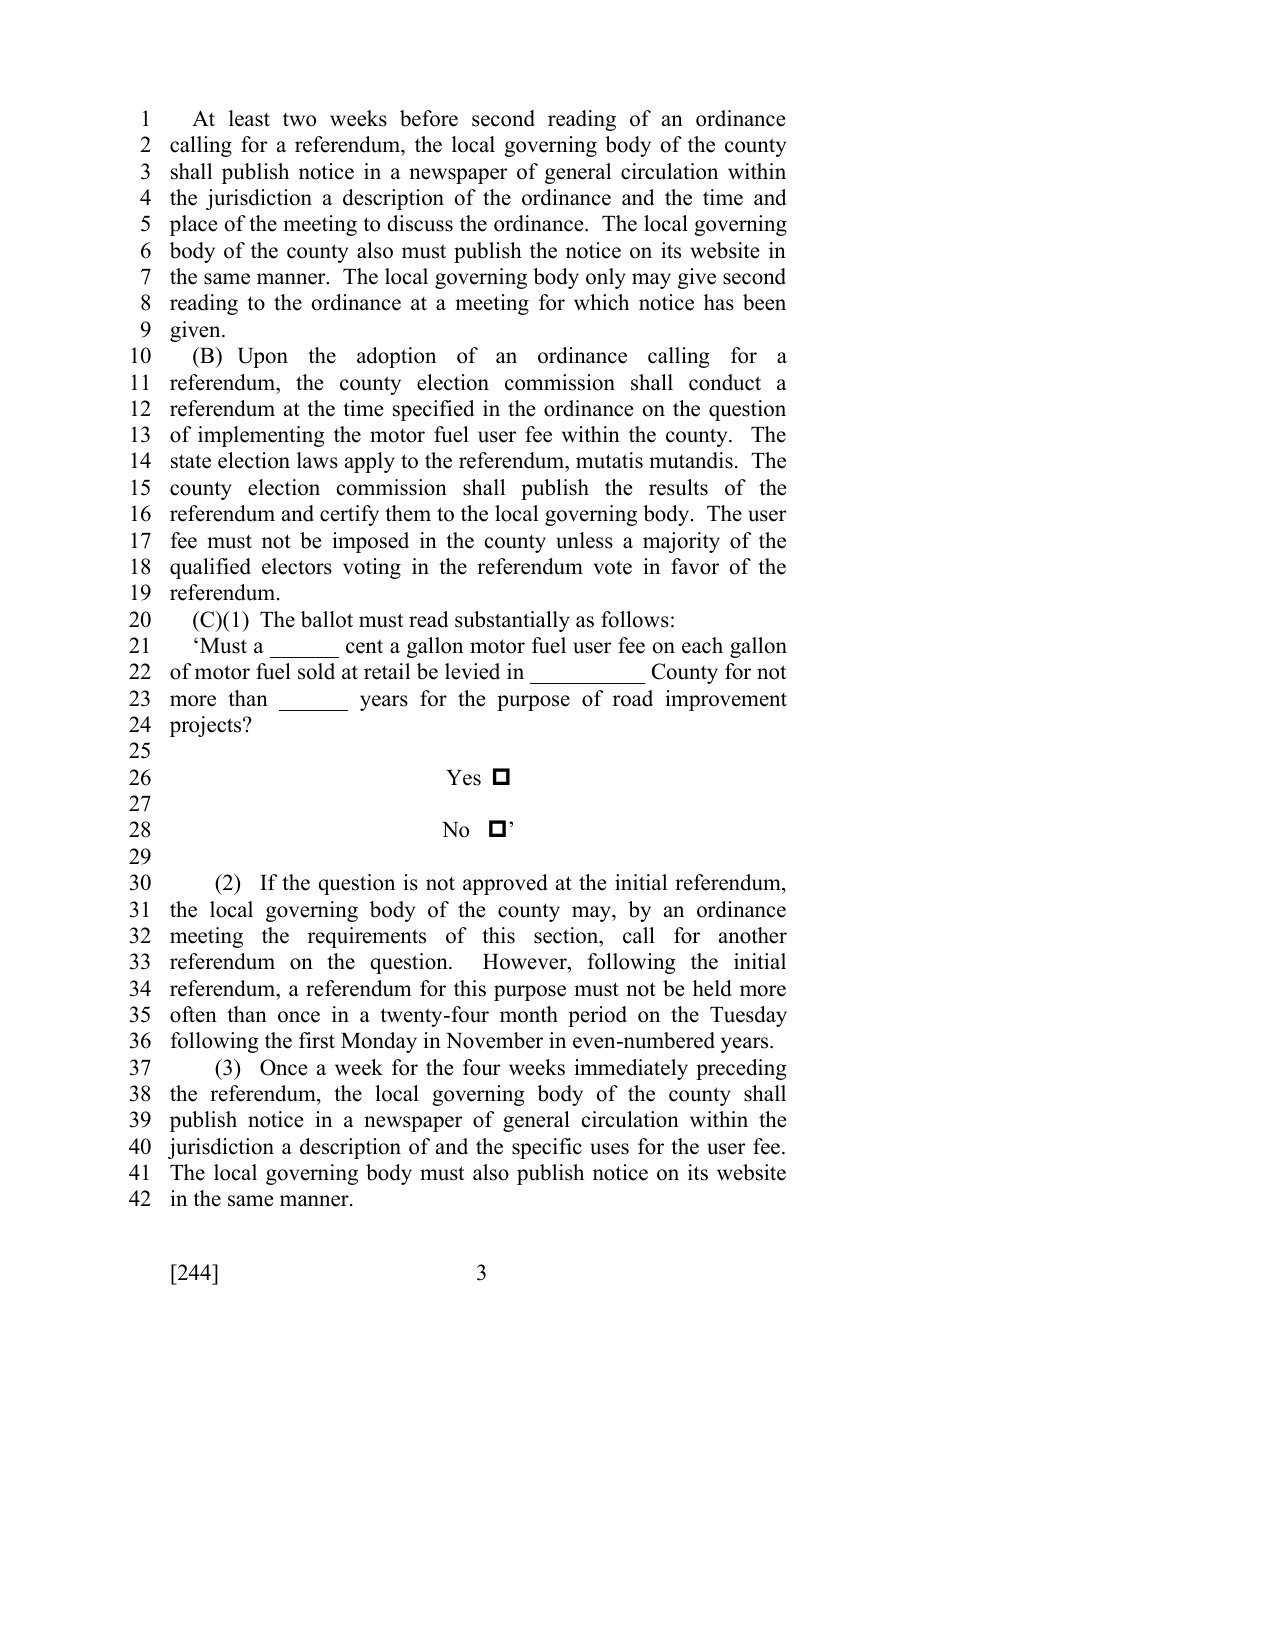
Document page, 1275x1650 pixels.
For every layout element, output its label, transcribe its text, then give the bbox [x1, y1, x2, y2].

text (2) If the question is not approved at the initial referendum, the local governing body of the county may, by an ordinance meeting the requirements of this section, call for another referendum on the question. However, following the initial referendum, a referendum for this purpose must not be held more often than once in a twenty-four month period on the Tuesday following the first Monday in November in even-numbered years. [169, 869, 787, 1054]
text (C)(1) The ballot must read substantially as follows: [169, 606, 787, 632]
text Yes  [169, 764, 787, 790]
text (B) Upon the adoption of an ordinance calling for a referendum, the county election commission shall conduct a referendum at the time specified in the ordinance on the question of implementing the motor fuel user fee within the county. The state election laws apply to the referendum, mutatis mutandis. The county election commission shall publish the results of the referendum and certify them to the local governing body. The user fee must not be imposed in the county unless a majority of the qualified electors voting in the referendum vote in favor of the referendum. [169, 342, 787, 606]
text At least two weeks before second reading of an ordinance calling for a referendum, the local governing body of the county shall publish notice in a newspaper of general circulation within the jurisdiction a description of the ordinance and the time and place of the meeting to discuss the ordinance. The local governing body of the county also must publish the notice on its website in the same manner. The local governing body only may give second reading to the ordinance at a meeting for which notice has been given. [169, 105, 787, 342]
text ‘Must a ______ cent a gallon motor fuel user fee on each gallon of motor fuel sold at retail be levied in __________ County for not more than ______ years for the purpose of road improvement projects? [169, 632, 787, 737]
text (3) Once a week for the four weeks immediately preceding the referendum, the local governing body of the county shall publish notice in a newspaper of general circulation within the jurisdiction a description of and the specific uses for the user fee. The local governing body must also publish notice on its website in the same manner. [169, 1054, 787, 1212]
text No ’ [169, 817, 787, 843]
